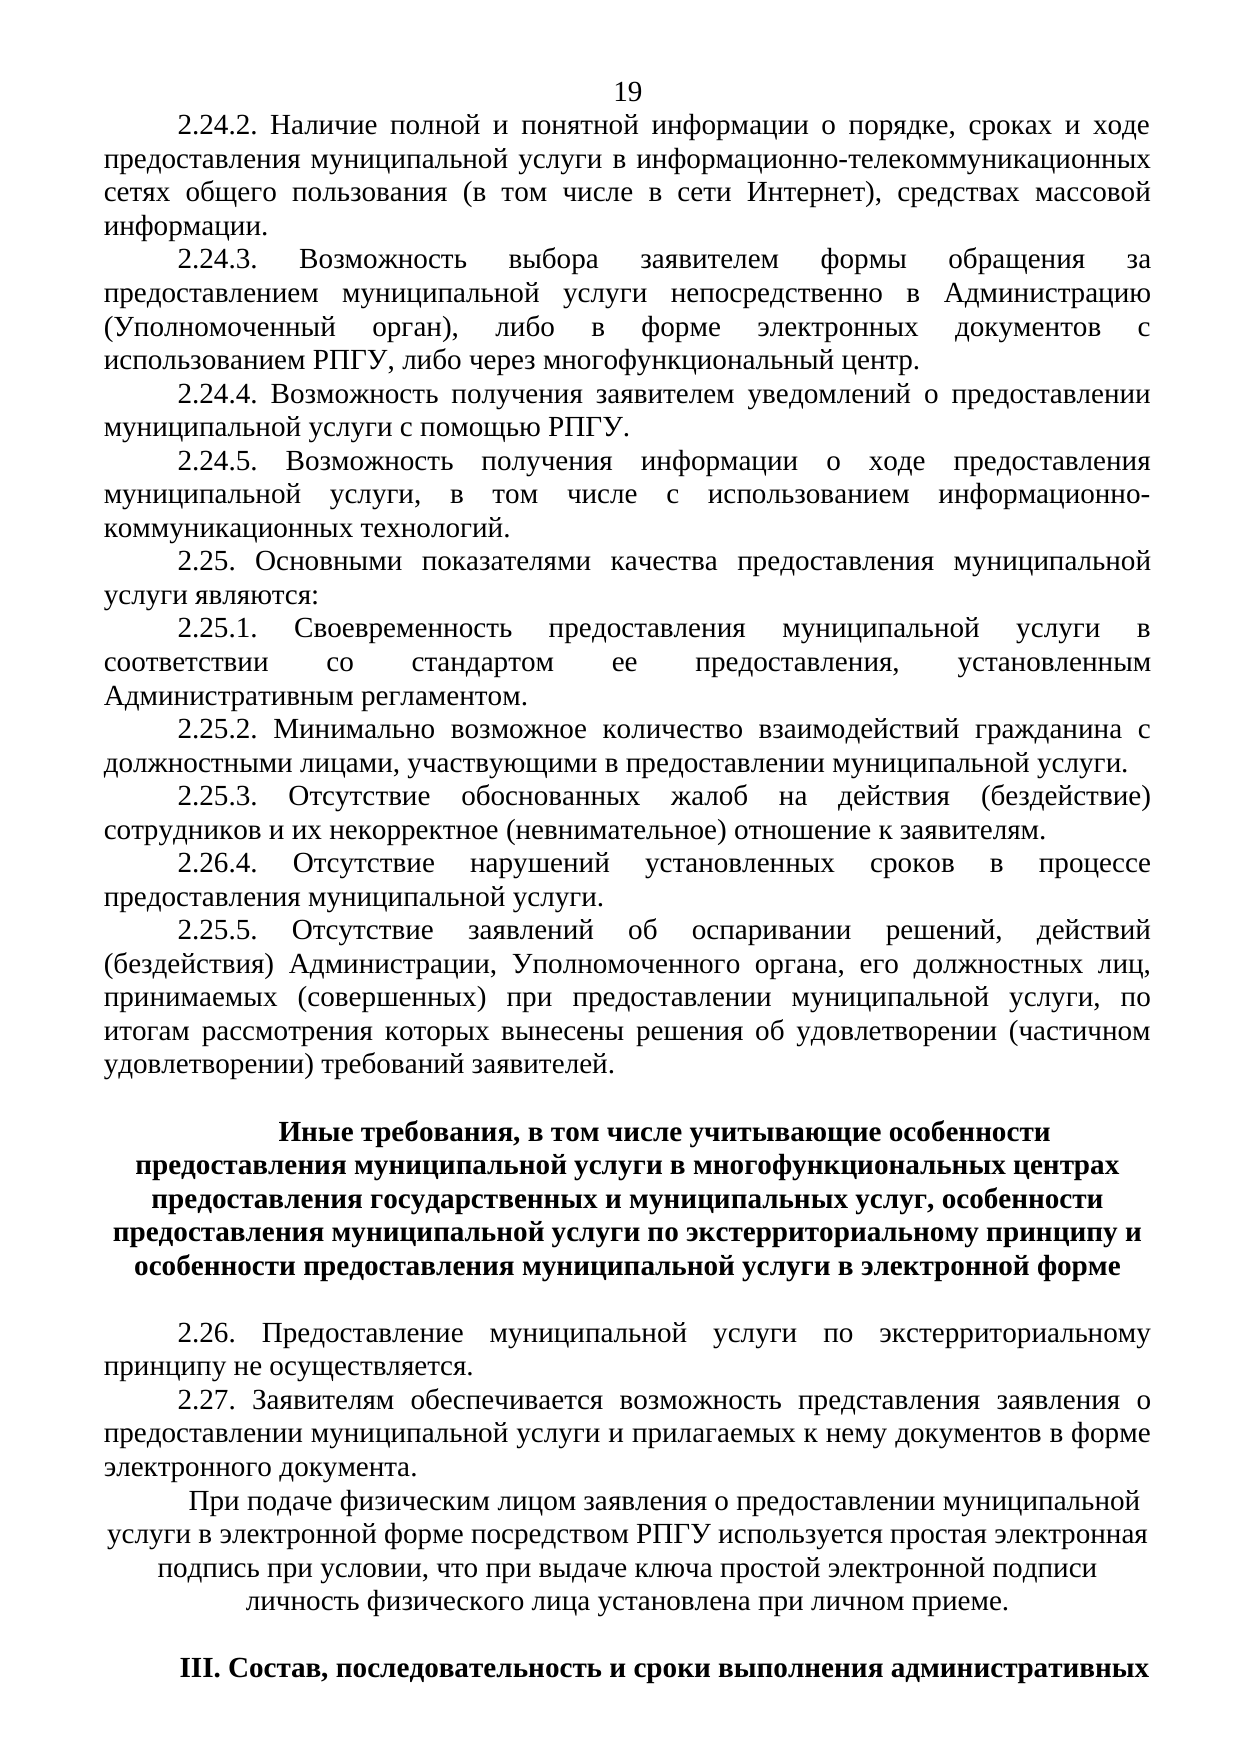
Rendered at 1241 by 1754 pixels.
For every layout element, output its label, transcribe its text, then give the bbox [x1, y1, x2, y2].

text 2.25.3. Отсутствие обоснованных жалоб на действия (бездействие) сотрудников и их некорректное (невнимательное) отношение к заявителям. [103, 778, 1152, 845]
text При подаче физическим лицом заявления о предоставлении муниципальной услуги в электронной форме посредством РПГУ используется простая электронная подпись при условии, что при выдаче ключа простой электронной подписи личность физического лица установлена при личном приеме. [103, 1483, 1152, 1617]
text 2.26. Предоставление муниципальной услуги по экстерриториальному принципу не осуществляется. [103, 1315, 1152, 1382]
text 2.25.2. Минимально возможное количество взаимодействий гражданина с должностными лицами, участвующими в предоставлении муниципальной услуги. [103, 711, 1152, 778]
text Иные требования, в том числе учитывающие особенности предоставления муниципальной услуги в многофункциональных центрах предоставления государственных и муниципальных услуг, особенности предоставления муниципальной услуги по экстерриториальному принципу и особенности предоставления муниципальной услуги в электронной форме [103, 1114, 1152, 1281]
text 2.25.1. Своевременность предоставления муниципальной услуги в соответствии со стандартом ее предоставления, установленным Административным регламентом. [103, 611, 1152, 711]
text 2.26.4. Отсутствие нарушений установленных сроков в процессе предоставления муниципальной услуги. [103, 845, 1152, 912]
text 2.24.4. Возможность получения заявителем уведомлений о предоставлении муниципальной услуги с помощью РПГУ. [103, 376, 1152, 443]
text 2.25. Основными показателями качества предоставления муниципальной услуги являются: [103, 543, 1152, 611]
text 2.24.3. Возможность выбора заявителем формы обращения за предоставлением муниципальной услуги непосредственно в Администрацию (Уполномоченный орган), либо в форме электронных документов с использованием РПГУ, либо через многофункциональный центр. [103, 242, 1152, 376]
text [103, 1650, 1152, 1684]
text 2.24.5. Возможность получения информации о ходе предоставления муниципальной услуги, в том числе с использованием информационно-коммуникационных технологий. [103, 443, 1152, 543]
text 2.24.2. Наличие полной и понятной информации о порядке, сроках и ходе предоставления муниципальной услуги в информационно-телекоммуникационных сетях общего пользования (в том числе в сети Интернет), средствах массовой информации. [103, 107, 1152, 242]
text 2.27. Заявителям обеспечивается возможность представления заявления о предоставлении муниципальной услуги и прилагаемых к нему документов в форме электронного документа. [103, 1382, 1152, 1483]
text 2.25.5. Отсутствие заявлений об оспаривании решений, действий (бездействия) Администрации, Уполномоченного органа, его должностных лиц, принимаемых (совершенных) при предоставлении муниципальной услуги, по итогам рассмотрения которых вынесены решения об удовлетворении (частичном удовлетворении) требований заявителей. [103, 912, 1152, 1080]
